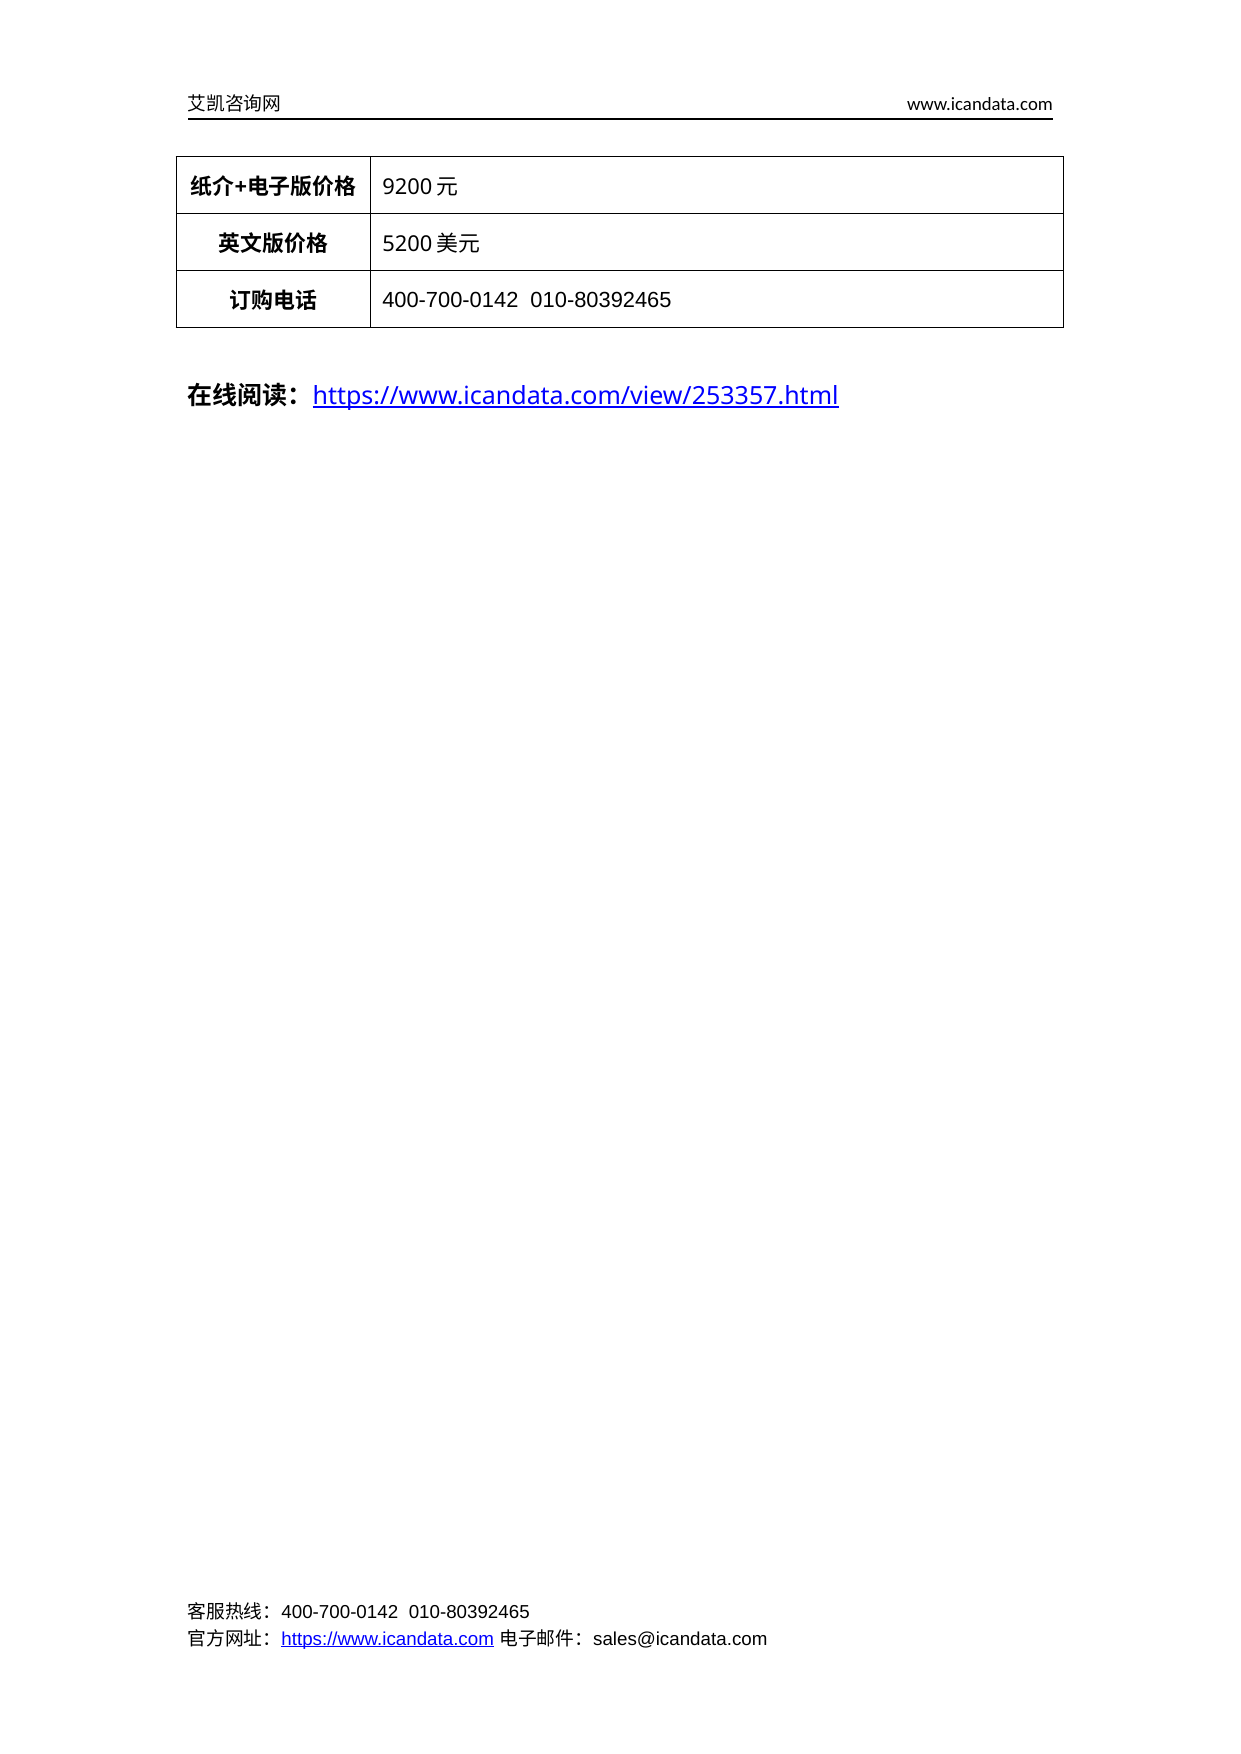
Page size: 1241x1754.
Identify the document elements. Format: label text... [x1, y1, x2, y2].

table_cell 9200元 [371, 157, 1063, 213]
table_cell 订购电话 [177, 271, 370, 327]
table_cell 5200美元 [371, 214, 1063, 270]
text 在线阅读：https://www.icandata.com/view/253357.html [187, 361, 1053, 426]
table_cell 400-700-0142 010-80392465 [371, 271, 1063, 327]
table_cell 纸介+电子版价格 [177, 157, 370, 213]
table_cell 英文版价格 [177, 214, 370, 270]
